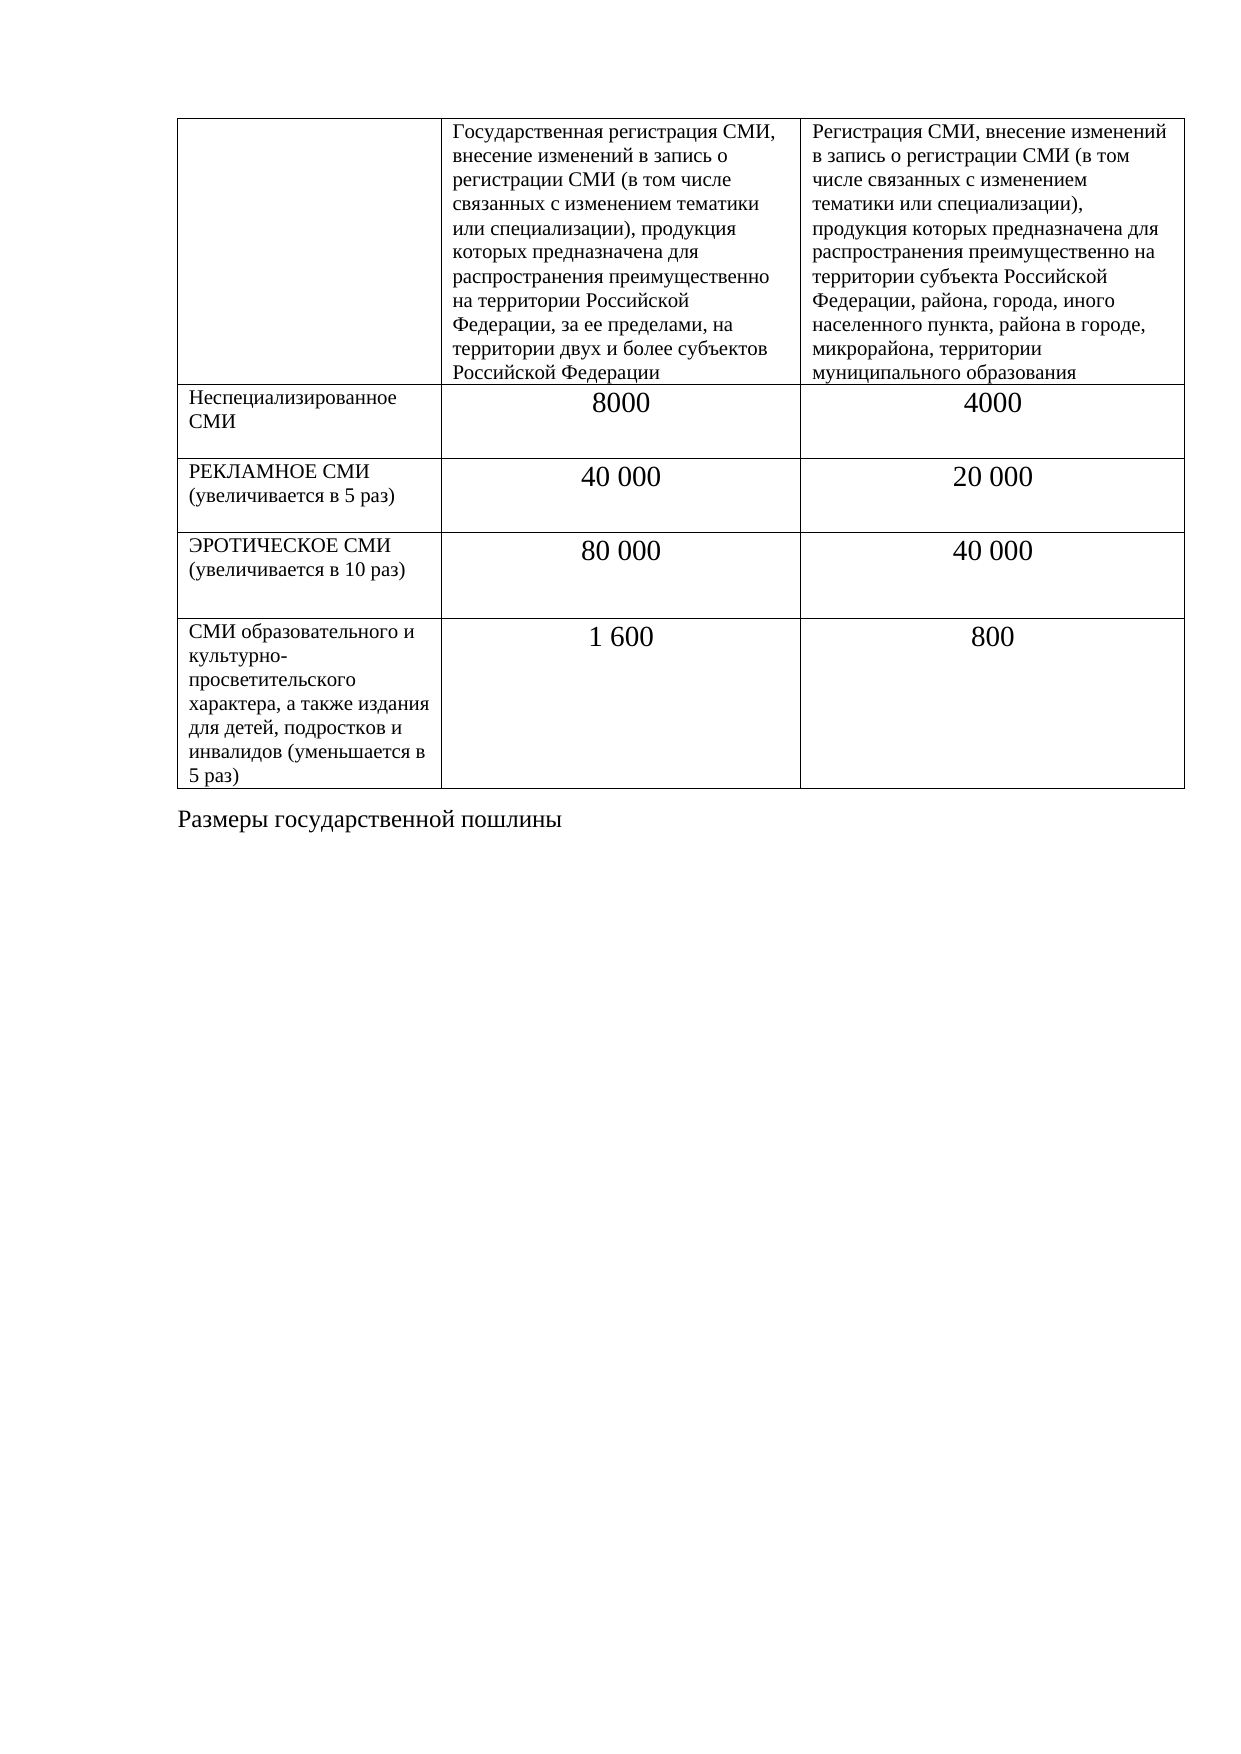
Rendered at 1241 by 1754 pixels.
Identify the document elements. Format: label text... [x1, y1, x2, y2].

table_cell 20 000 [801, 459, 1184, 532]
table_header Регистрация СМИ, внесение изменений в запись о регистрации СМИ (в том числе связанных с изменением тематики или специализации), продукция которых предназначена для распространения преимущественно на территории субъекта Российской Федерации, района, города, иного населенного пункта, района в городе, микрорайона, территории муниципального образования [801, 119, 1184, 384]
table_cell 8000 [442, 385, 800, 458]
table_cell 40 000 [801, 533, 1184, 618]
table_cell ЭРОТИЧЕСКОЕ СМИ (увеличивается в 10 раз) [178, 533, 441, 618]
table_cell 80 000 [442, 533, 800, 618]
table_header [178, 119, 441, 384]
table_cell СМИ образовательного и культурно-просветительского характера, а также издания для детей, подростков и инвалидов (уменьшается в 5 раз) [178, 619, 441, 787]
table_cell 1 600 [442, 619, 800, 787]
table_cell 40 000 [442, 459, 800, 532]
table_cell РЕКЛАМНОЕ СМИ (увеличивается в 5 раз) [178, 459, 441, 532]
table_cell Неспециализированное СМИ [178, 385, 441, 458]
table_cell 800 [801, 619, 1184, 787]
table_cell 4000 [801, 385, 1184, 458]
table_header Государственная регистрация СМИ, внесение изменений в запись о регистрации СМИ (в том числе связанных с изменением тематики или специализации), продукция которых предназначена для распространения преимущественно на территории Российской Федерации, за ее пределами, на территории двух и более субъектов Российской Федерации [442, 119, 800, 384]
text Размеры государственной пошлины [177, 804, 1152, 833]
